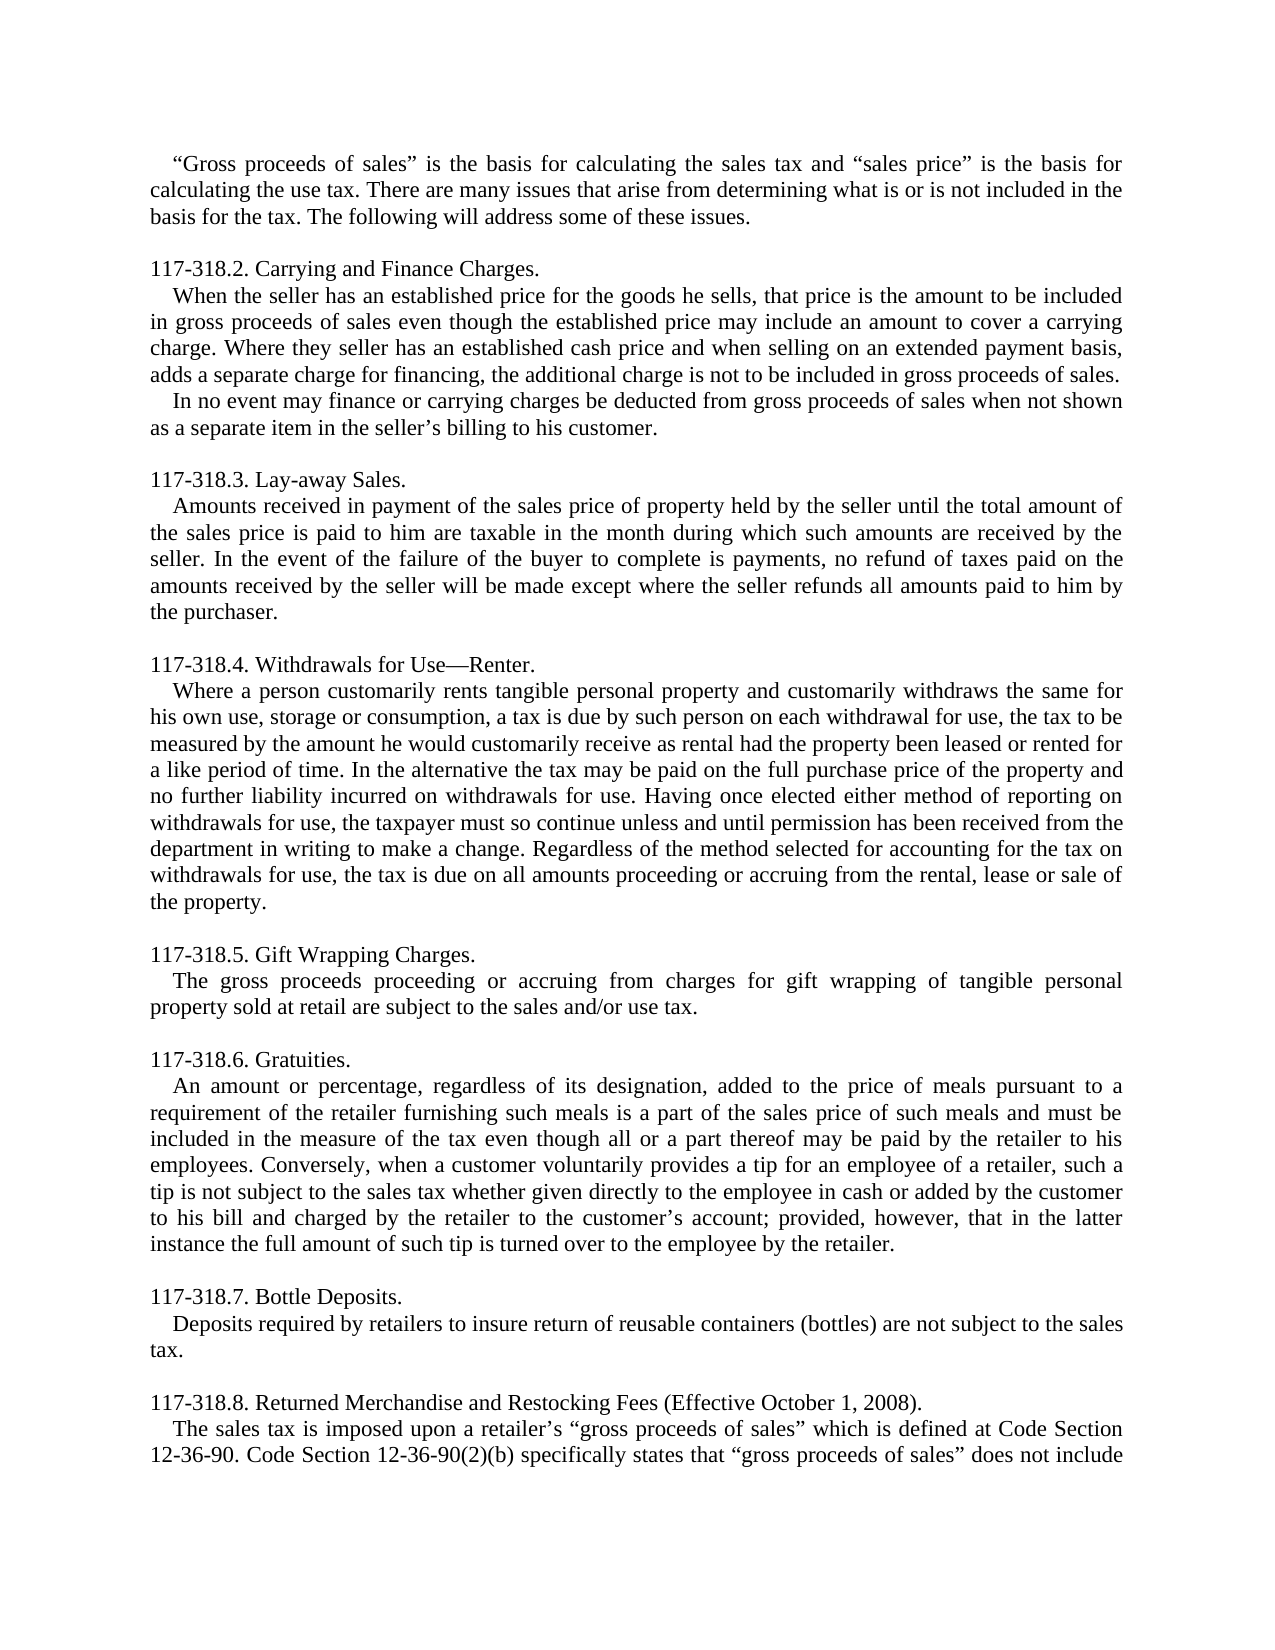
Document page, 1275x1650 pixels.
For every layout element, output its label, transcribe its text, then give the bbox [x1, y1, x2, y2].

text “Gross proceeds of sales” is the basis for calculating the sales tax and “sales price” is the basis for calculating the use tax. There are many issues that arise from determining what is or is not included in the basis for the tax. The following will address some of these issues. [150, 150, 1125, 229]
text Amounts received in payment of the sales price of property held by the seller until the total amount of the sales price is paid to him are taxable in the month during which such amounts are received by the seller. In the event of the failure of the buyer to complete is payments, no refund of taxes paid on the amounts received by the seller will be made except where the seller refunds all amounts paid to him by the purchaser. [150, 493, 1125, 624]
text 117-318.4. Withdrawals for Use—Renter. [150, 651, 1125, 677]
text 117-318.5. Gift Wrapping Charges. [150, 941, 1125, 967]
text 117-318.6. Gratuities. [150, 1046, 1125, 1072]
text An amount or percentage, regardless of its designation, added to the price of meals pursuant to a requirement of the retailer furnishing such meals is a part of the sales price of such meals and must be included in the measure of the tax even though all or a part thereof may be paid by the retailer to his employees. Conversely, when a customer voluntarily provides a tip for an employee of a retailer, such a tip is not subject to the sales tax whether given directly to the employee in cash or added by the customer to his bill and charged by the retailer to the customer’s account; provided, however, that in the latter instance the full amount of such tip is turned over to the employee by the retailer. [150, 1072, 1125, 1257]
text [150, 1415, 1125, 1468]
text The gross proceeds proceeding or accruing from charges for gift wrapping of tangible personal property sold at retail are subject to the sales and/or use tax. [150, 967, 1125, 1020]
text In no event may finance or carrying charges be deducted from gross proceeds of sales when not shown as a separate item in the seller’s billing to his customer. [150, 387, 1125, 440]
text Deposits required by retailers to insure return of reusable containers (bottles) are not subject to the sales tax. [150, 1309, 1125, 1362]
text Where a person customarily rents tangible personal property and customarily withdraws the same for his own use, storage or consumption, a tax is due by such person on each withdrawal for use, the tax to be measured by the amount he would customarily receive as rental had the property been leased or rented for a like period of time. In the alternative the tax may be paid on the full purchase price of the property and no further liability incurred on withdrawals for use. Having once elected either method of reporting on withdrawals for use, the taxpayer must so continue unless and until permission has been received from the department in writing to make a change. Regardless of the method selected for accounting for the tax on withdrawals for use, the tax is due on all amounts proceeding or accruing from the rental, lease or sale of the property. [150, 677, 1125, 914]
text 117-318.2. Carrying and Finance Charges. [150, 255, 1125, 282]
text 117-318.7. Bottle Deposits. [150, 1283, 1125, 1309]
text 117-318.8. Returned Merchandise and Restocking Fees (Effective October 1, 2008). [150, 1389, 1125, 1415]
text When the seller has an established price for the goods he sells, that price is the amount to be included in gross proceeds of sales even though the established price may include an amount to cover a carrying charge. Where they seller has an established cash price and when selling on an extended payment basis, adds a separate charge for financing, the additional charge is not to be included in gross proceeds of sales. [150, 282, 1125, 387]
text 117-318.3. Lay-away Sales. [150, 466, 1125, 493]
